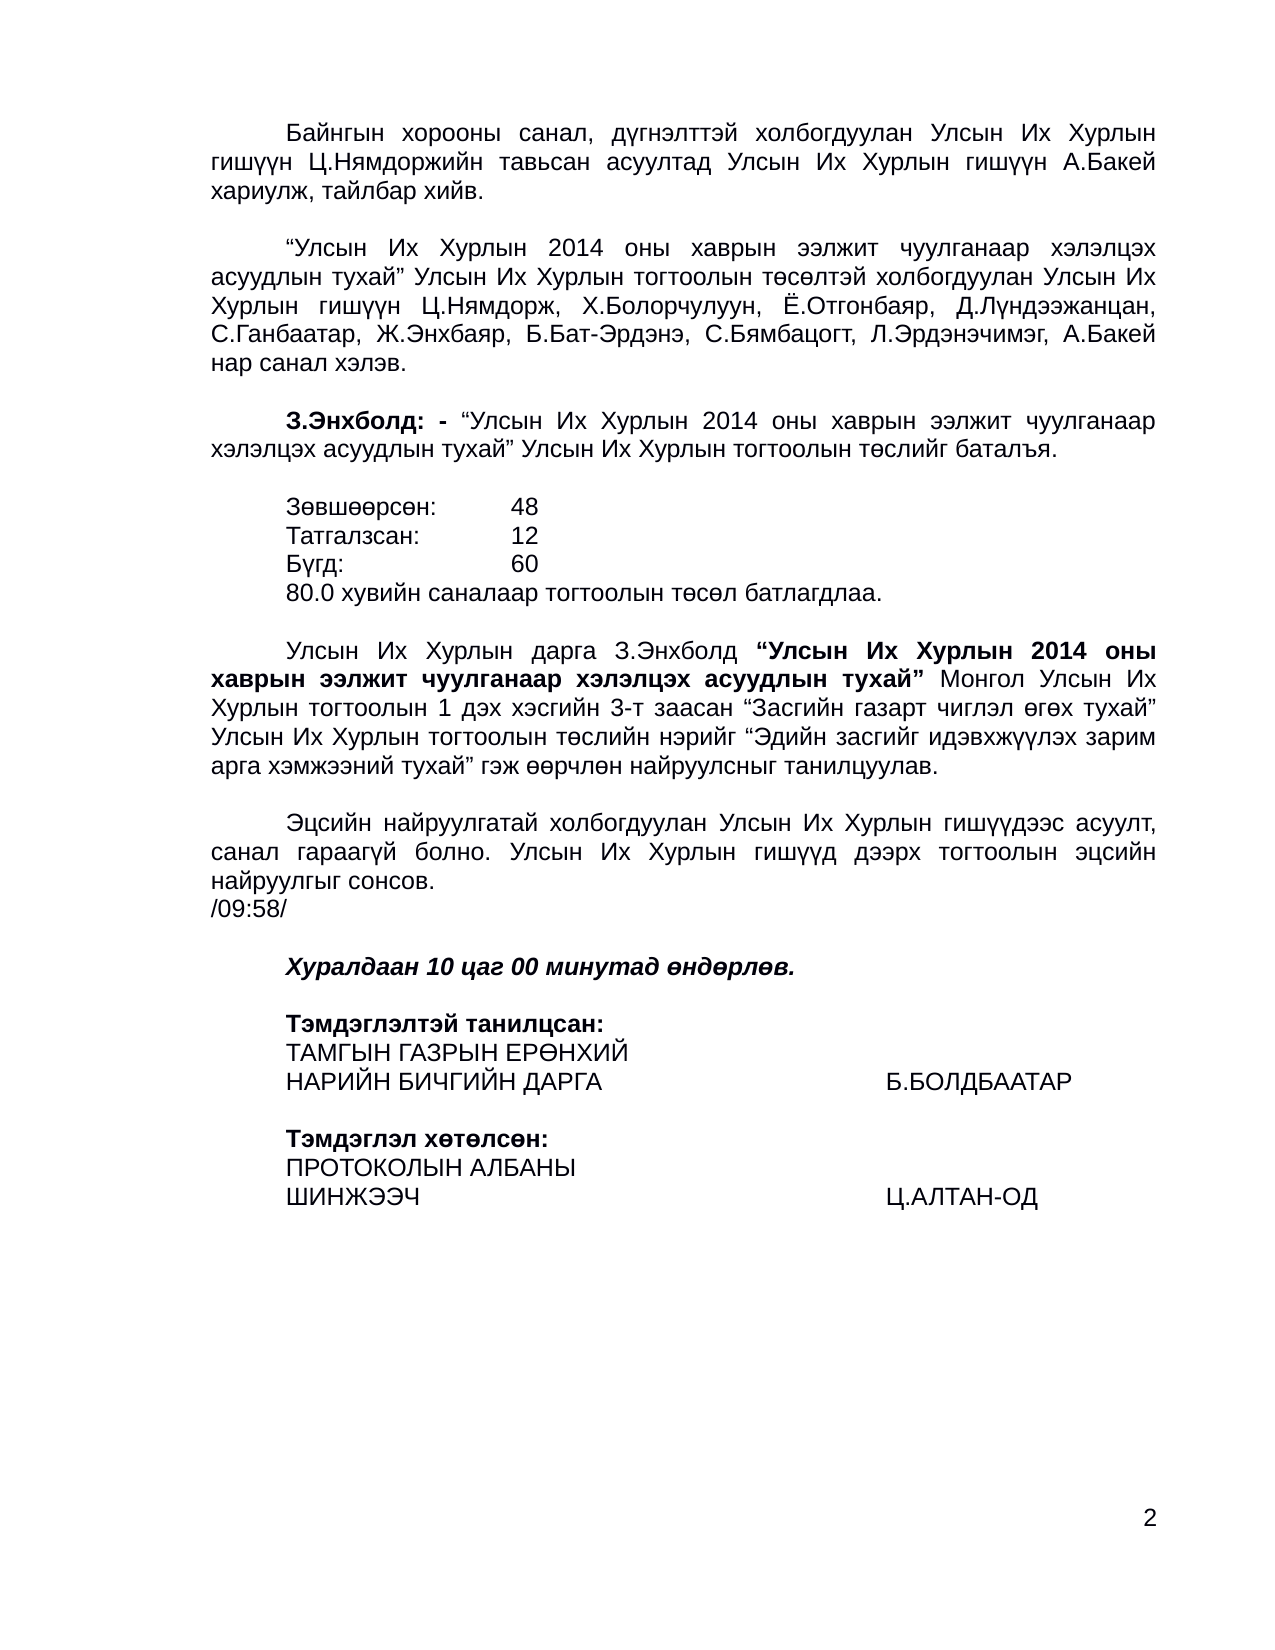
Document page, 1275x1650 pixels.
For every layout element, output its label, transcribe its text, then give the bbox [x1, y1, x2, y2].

text Байнгын хорооны санал, дүгнэлттэй холбогдуулан Улсын Их Хурлын гишүүн Ц.Нямдоржийн тавьсан асуултад Улсын Их Хурлын гишүүн А.Бакей хариулж, тайлбар хийв. [211, 118, 1157, 204]
text Бүгд: 60 [211, 549, 1157, 578]
text Тэмдэглэлтэй танилцсан: [211, 1009, 1157, 1038]
text З.Энхболд: - “Улсын Их Хурлын 2014 оны хаврын ээлжит чуулганаар хэлэлцэх асуудлын тухай” Улсын Их Хурлын тогтоолын төслийг баталъя. [211, 406, 1157, 463]
text Татгалзсан: 12 [211, 521, 1157, 549]
text Хуралдаан 10 цаг 00 минутад өндөрлөв. [211, 952, 1157, 981]
text 80.0 хувийн саналаар тогтоолын төсөл батлагдлаа. [211, 578, 1157, 607]
text НАРИЙН БИЧГИЙН ДАРГА Б.БОЛДБААТАР [211, 1067, 1157, 1096]
text ПРОТОКОЛЫН АЛБАНЫ [211, 1153, 1157, 1182]
text ШИНЖЭЭЧ Ц.АЛТАН-ОД [211, 1182, 1157, 1211]
text Эцсийн найруулгатай холбогдуулан Улсын Их Хурлын гишүүдээс асуулт, санал гараагүй болно. Улсын Их Хурлын гишүүд дээрх тогтоолын эцсийн найруулгыг сонсов. [211, 808, 1157, 894]
text /09:58/ [211, 894, 1157, 923]
text “Улсын Их Хурлын 2014 оны хаврын ээлжит чуулганаар хэлэлцэх асуудлын тухай” Улсын Их Хурлын тогтоолын төсөлтэй холбогдуулан Улсын Их Хурлын гишүүн Ц.Нямдорж, Х.Болорчулуун, Ё.Отгонбаяр, Д.Лүндээжанцан, С.Ганбаатар, Ж.Энхбаяр, Б.Бат-Эрдэнэ, С.Бямбацогт, Л.Эрдэнэчимэг, А.Бакей нар санал хэлэв. [211, 233, 1157, 377]
text ТАМГЫН ГАЗРЫН ЕРӨНХИЙ [211, 1038, 1157, 1067]
text Зөвшөөрсөн: 48 [211, 492, 1157, 521]
text Тэмдэглэл хөтөлсөн: [211, 1124, 1157, 1153]
text Улсын Их Хурлын дарга З.Энхболд “Улсын Их Хурлын 2014 оны хаврын ээлжит чуулганаар хэлэлцэх асуудлын тухай” Монгол Улсын Их Хурлын тогтоолын 1 дэх хэсгийн 3-т заасан “Засгийн газарт чиглэл өгөх тухай” Улсын Их Хурлын тогтоолын төслийн нэрийг “Эдийн засгийг идэвхжүүлэх зарим арга хэмжээний тухай” гэж өөрчлөн найруулсныг танилцуулав. [211, 636, 1157, 779]
